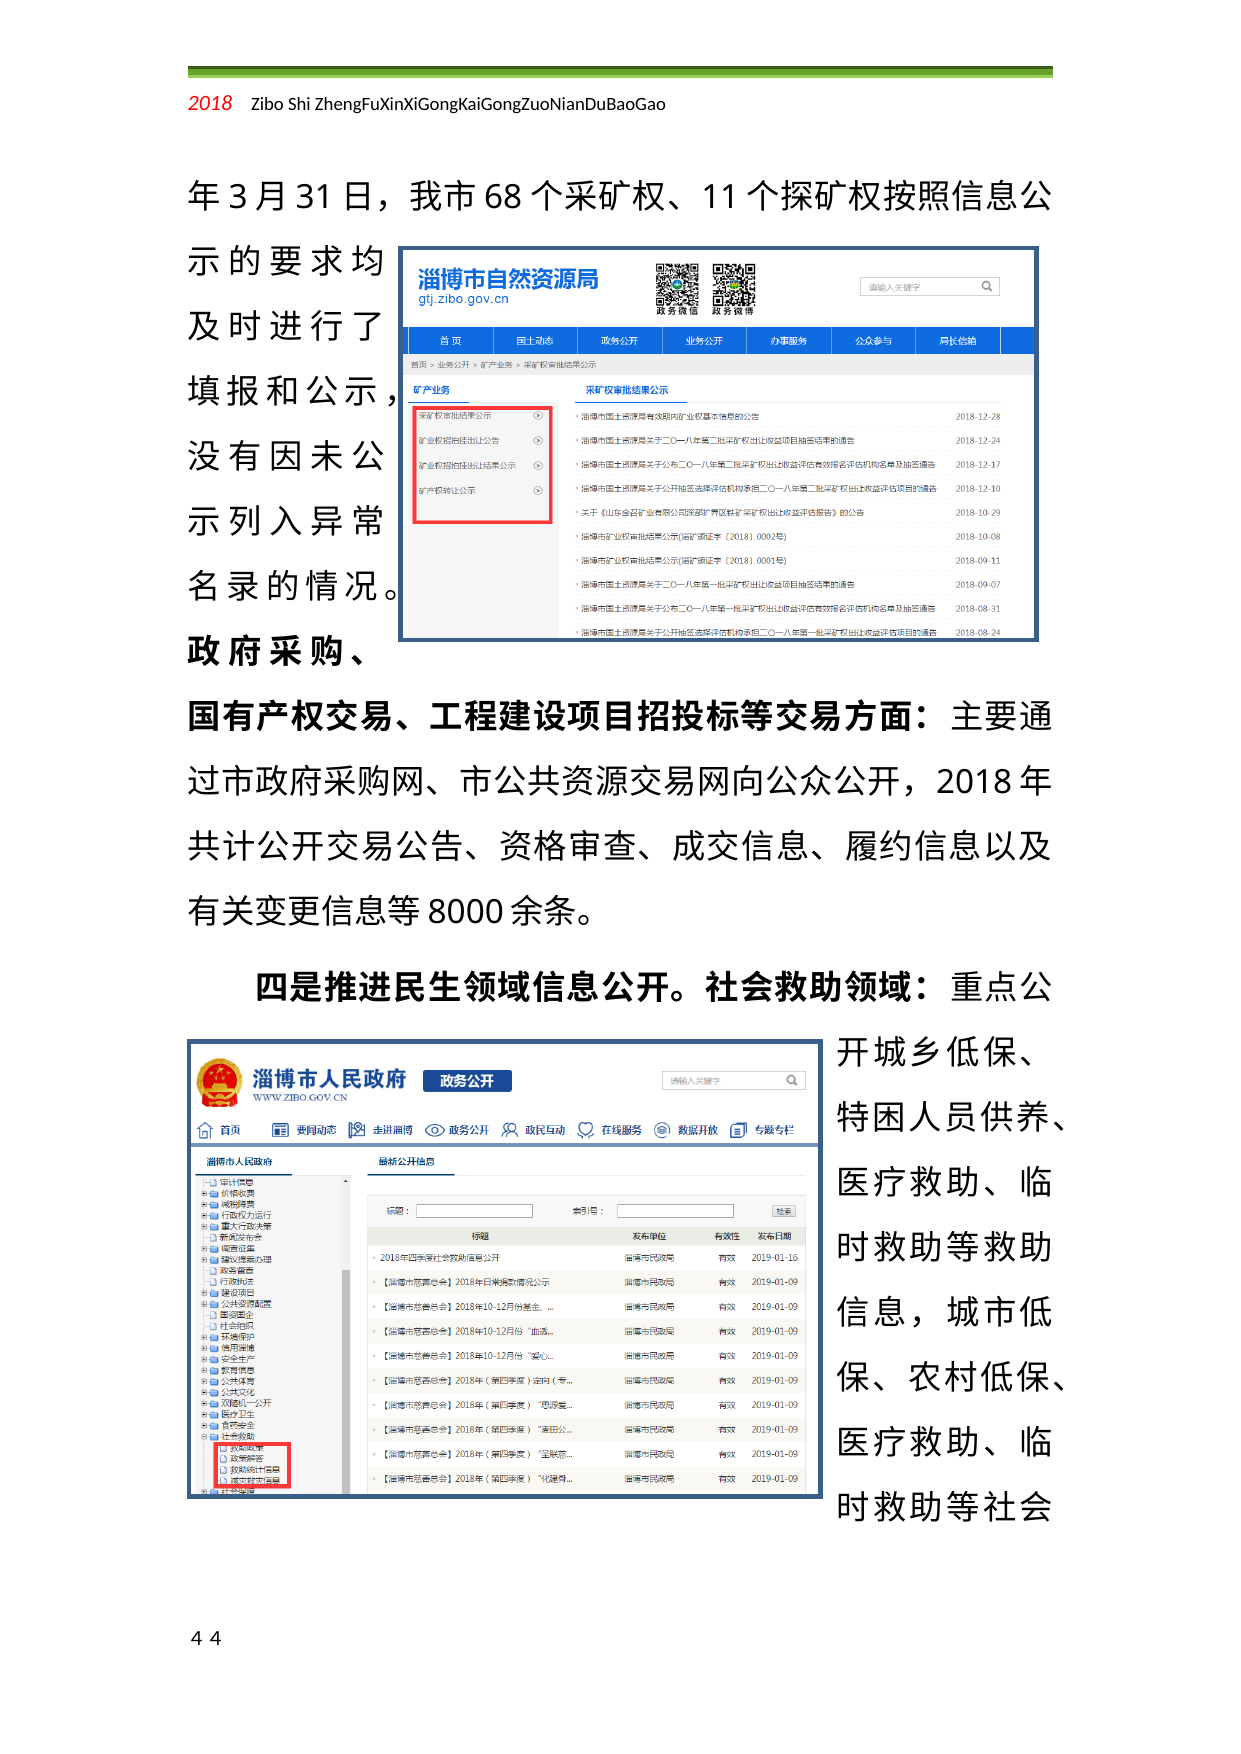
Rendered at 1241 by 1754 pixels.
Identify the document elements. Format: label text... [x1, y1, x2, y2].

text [187, 952, 1053, 1537]
picture [403, 250, 1034, 638]
picture [191, 1044, 818, 1494]
